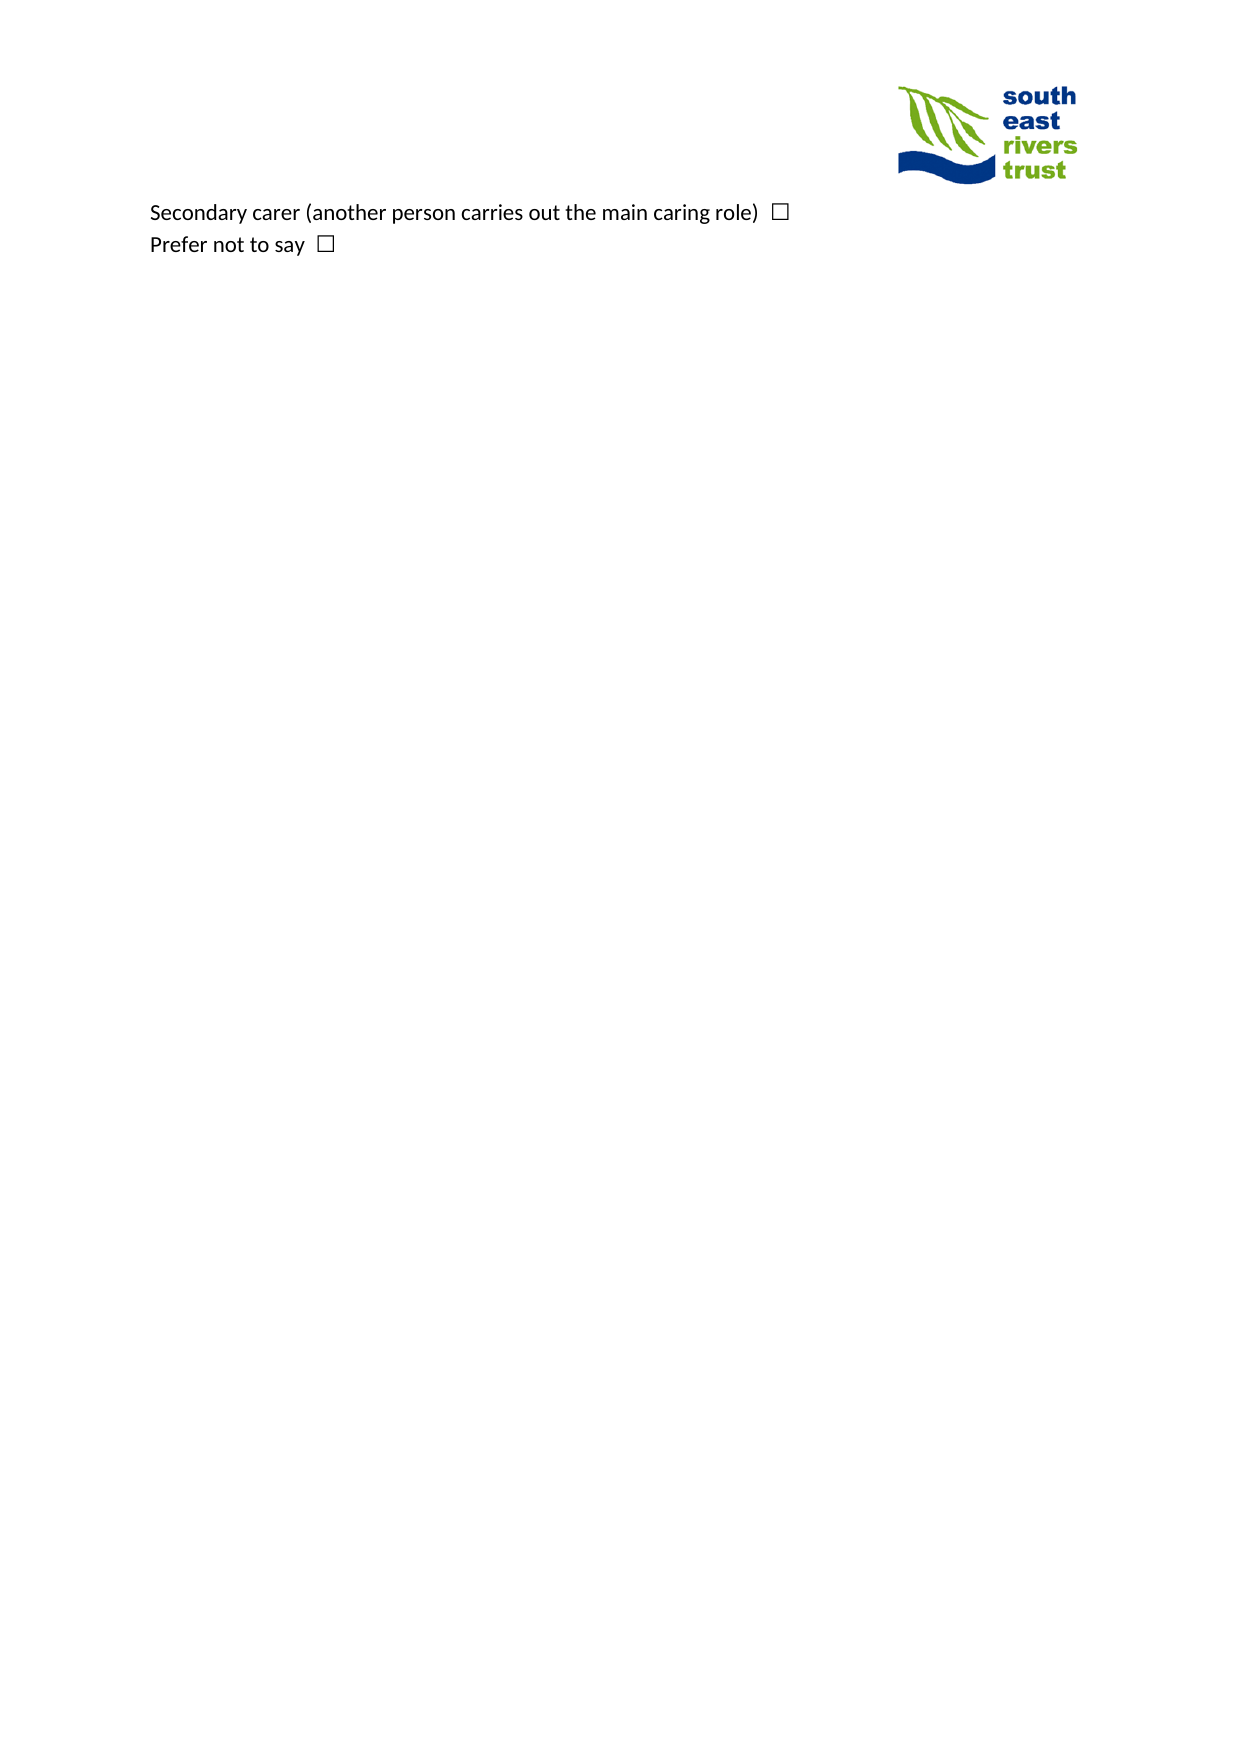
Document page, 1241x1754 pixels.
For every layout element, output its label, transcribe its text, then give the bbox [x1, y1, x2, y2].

picture [883, 73, 1091, 197]
text Secondary carer (another person carries out the main caring role) ☐ [150, 196, 1090, 228]
text Prefer not to say ☐ [150, 228, 1090, 259]
